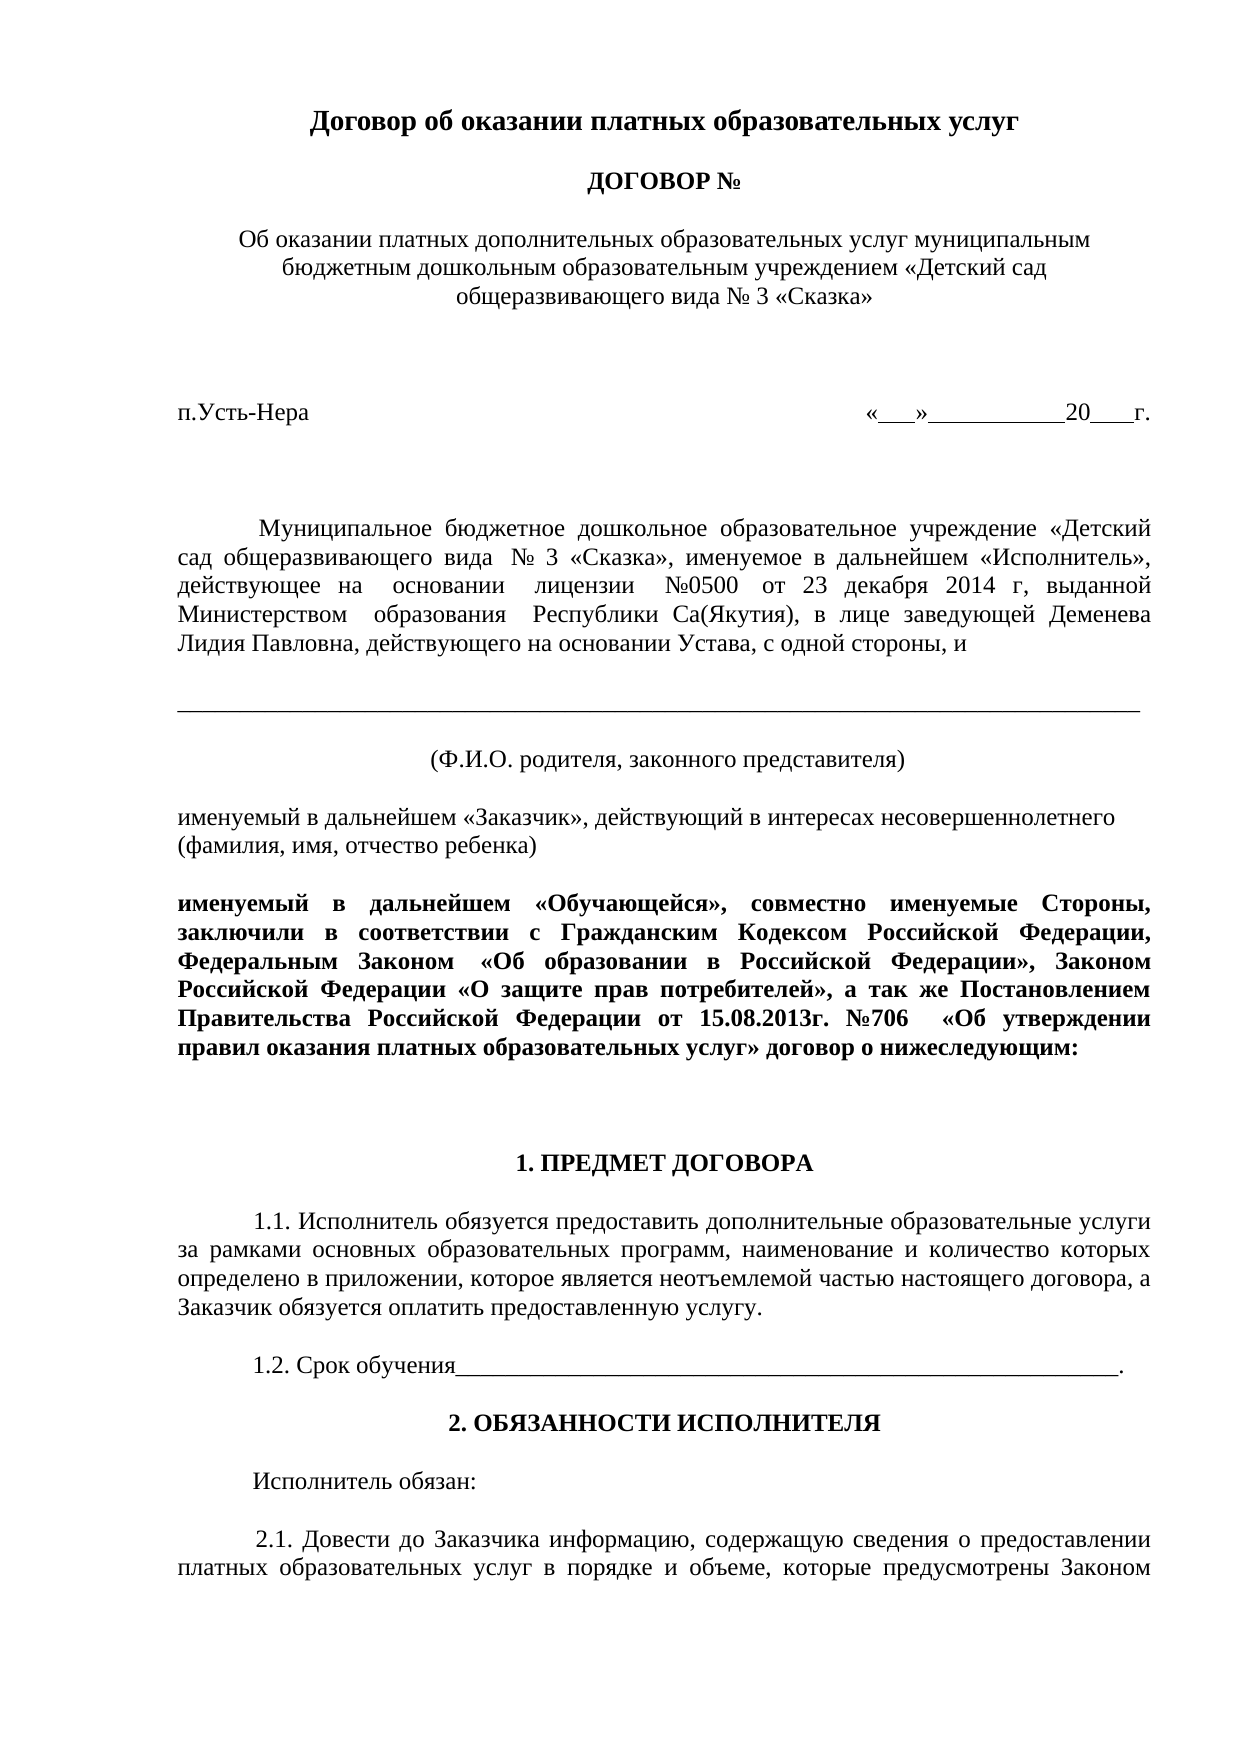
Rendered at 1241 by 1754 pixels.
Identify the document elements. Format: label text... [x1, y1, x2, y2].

text 2. ОБЯЗАННОСТИ ИСПОЛНИТЕЛЯ [177, 1408, 1152, 1437]
text Муниципальное бюджетное дошкольное образовательное учреждение «Детский сад общеразвивающего вида № 3 «Сказка», именуемое в дальнейшем «Исполнитель», действующее на основании лицензии №0500 от 23 декабря 2014 г, выданной Министерством образования Республики Са(Якутия), в лице заведующей Деменева Лидия Павловна, действующего на основании Устава, с одной стороны, и [177, 513, 1152, 657]
text _____________________________________________________________________________ [177, 686, 1152, 714]
text 1.2. Срок обучения_____________________________________________________. [177, 1350, 1152, 1379]
text Об оказании платных дополнительных образовательных услуг муниципальным бюджетным дошкольным образовательным учреждением «Детский сад общеразвивающего вида № 3 «Сказка» [177, 224, 1152, 310]
text 1.1. Исполнитель обязуется предоставить дополнительные образовательные услуги за рамками основных образовательных программ, наименование и количество которых определено в приложении, которое является неотъемлемой частью настоящего договора, а Заказчик обязуется оплатить предоставленную услугу. [177, 1206, 1152, 1321]
text (Ф.И.О. родителя, законного представителя) [177, 744, 1152, 772]
text Исполнитель обязан: [177, 1466, 1152, 1494]
subtitle Договор об оказании платных образовательных услуг [177, 103, 1152, 137]
text п.Усть-Нера « » 20 г. [177, 397, 1152, 426]
text именуемый в дальнейшем «Заказчик», действующий в интересах несовершеннолетнего (фамилия, имя, отчество ребенка) [177, 802, 1152, 859]
text именуемый в дальнейшем «Обучающейся», совместно именуемые Стороны, заключили в соответствии с Гражданским Кодексом Российской Федерации, Федеральным Законом «Об образовании в Российской Федерации», Законом Российской Федерации «О защите прав потребителей», а так же Постановлением Правительства Российской Федерации от 15.08.2013г. №706 «Об утверждении правил оказания платных образовательных услуг» договор о нижеследующим: [177, 888, 1152, 1061]
text 1. ПРЕДМЕТ ДОГОВОРА [177, 1148, 1152, 1177]
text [177, 1524, 1152, 1581]
text ДОГОВОР № [177, 166, 1152, 194]
